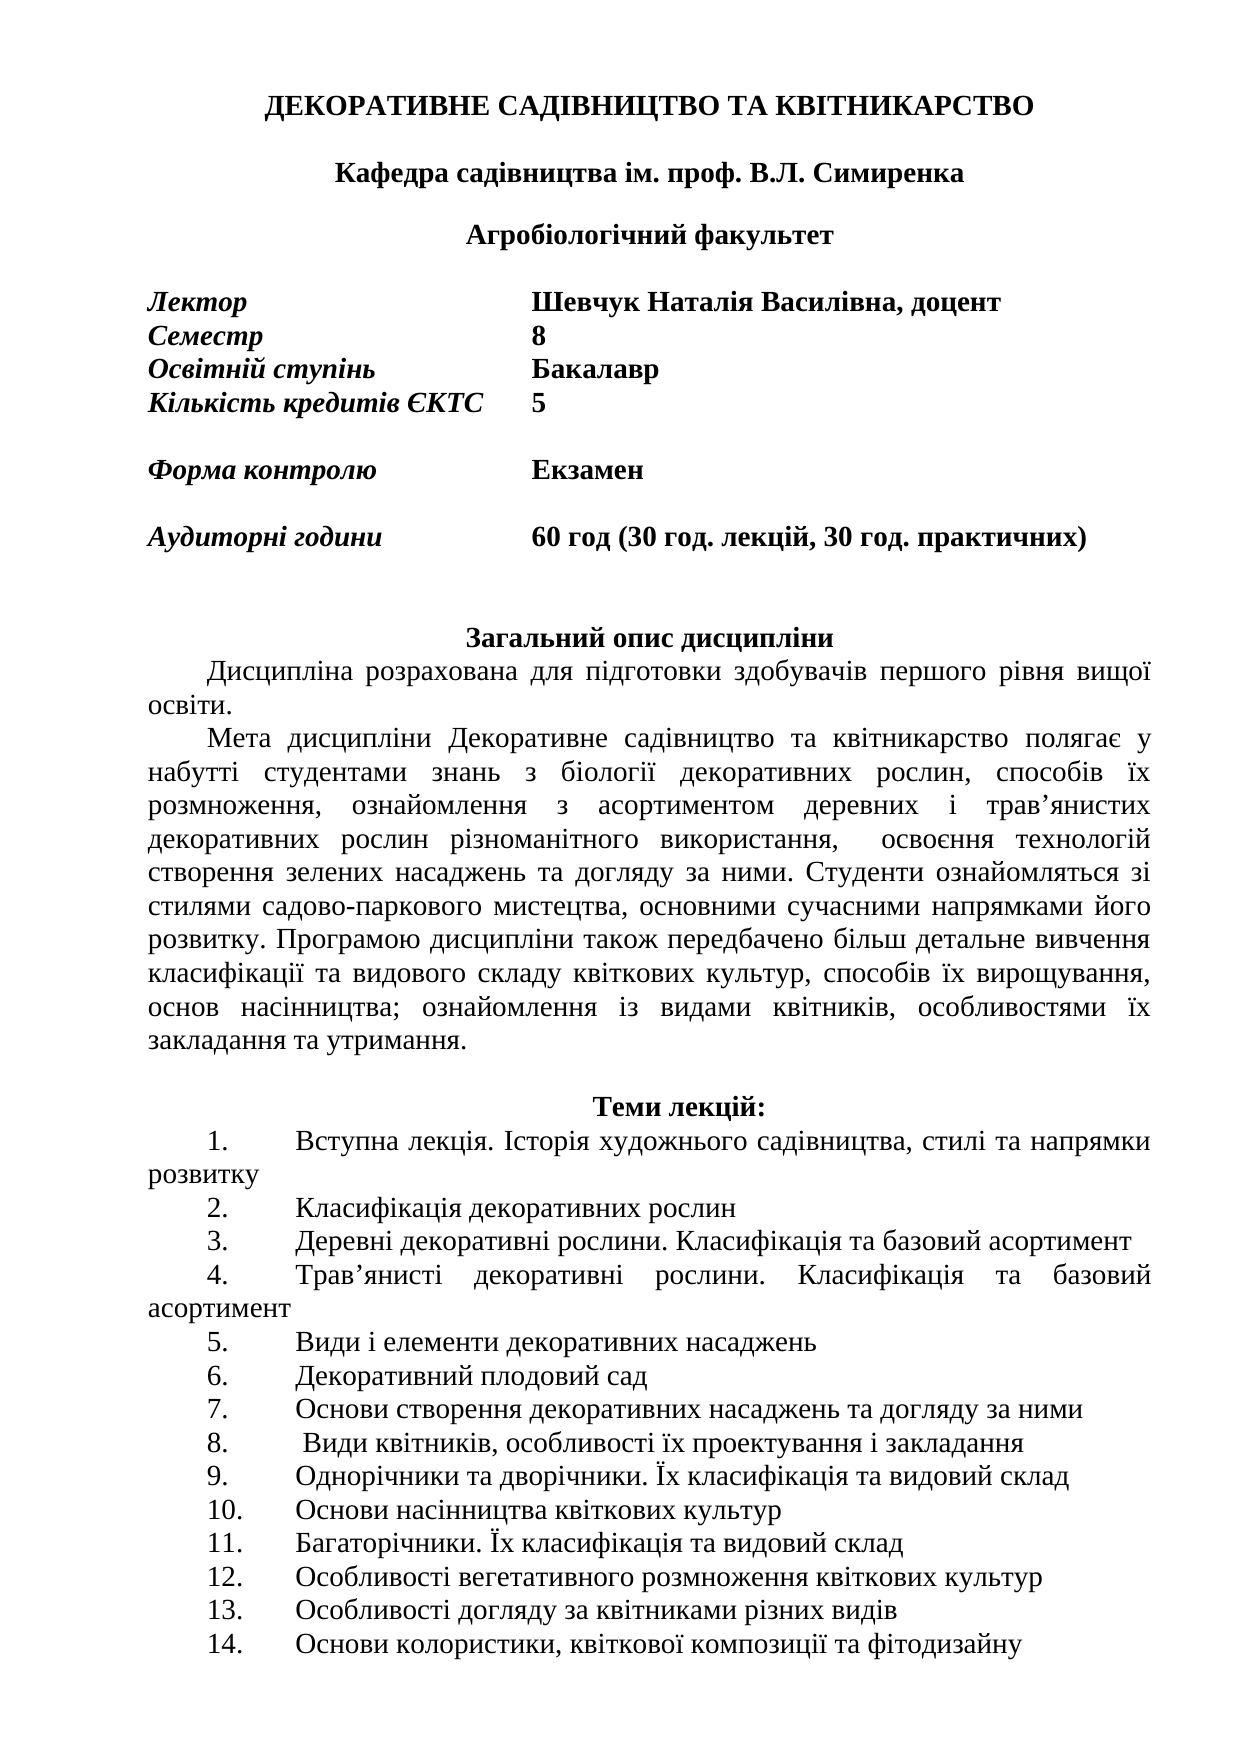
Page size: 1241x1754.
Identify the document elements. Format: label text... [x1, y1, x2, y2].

list Особливості догляду за квітниками різних видів [148, 1592, 1152, 1626]
list Трав’янисті декоративні рослини. Класифікація та базовий асортимент [148, 1257, 1152, 1324]
table_cell Екзамен [520, 419, 1139, 519]
table_cell Аудиторні години [136, 519, 520, 553]
text Дисципліна розрахована для підготовки здобувачів першого рівня вищої освіти. [148, 653, 1152, 720]
table_cell Бакалавр [520, 351, 1139, 385]
list Деревні декоративні рослини. Класифікація та базовий асортимент [148, 1223, 1152, 1257]
list Однорічники та дворічники. Їх класифікація та видовий склад [148, 1458, 1152, 1492]
table_cell Форма контролю [136, 419, 520, 519]
list Основи створення декоративних насаджень та догляду за ними [148, 1391, 1152, 1425]
list Основи колористики, квіткової композиції та фітодизайну [148, 1626, 1152, 1659]
table_cell Семестр [136, 318, 520, 351]
list Класифікація декоративних рослин [148, 1190, 1152, 1223]
list Багаторічники. Їх класифікація та видовий склад [148, 1525, 1152, 1559]
table_cell Освітній ступінь [136, 351, 520, 385]
text Мета дисципліни Декоративне садівництво та квітникарство полягає у набутті студентами знань з біології декоративних рослин, способів їх розмноження, ознайомлення з асортиментом деревних і трав’янистих декоративних рослин різноманітного використання, освоєння технологій створення зелених насаджень та догляду за ними. Студенти ознайомляться зі стилями садово-паркового мистецтва, основними сучасними напрямками його розвитку. Програмою дисципліни також передбачено більш детальне вивчення класифікації та видового складу квіткових культур, способів їх вирощування, основ насінництва; ознайомлення із видами квітників, особливостями їх закладання та утримання. [148, 720, 1152, 1056]
table_header Шевчук Наталія Василівна, доцент [520, 284, 1139, 318]
list Види квітників, особливості їх проектування і закладання [148, 1425, 1152, 1458]
text ДЕКОРАТИВНЕ САДІВНИЦТВО ТА КВІТНИКАРСТВО [148, 88, 1152, 122]
table_cell 8 [520, 318, 1139, 351]
text Загальний опис дисципліни [148, 620, 1152, 653]
list Види і елементи декоративних насаджень [148, 1324, 1152, 1358]
table_header Лектор [136, 284, 520, 318]
table_cell 60 год (30 год. лекцій, 30 год. практичних) [520, 519, 1139, 553]
text Теми лекцій: [148, 1089, 1152, 1123]
list Декоративний плодовий сад [148, 1358, 1152, 1391]
table_cell Кількість кредитів ЄКТС [136, 385, 520, 418]
text Кафедра садівництва ім. проф. В.Л. Симиренка [148, 156, 1152, 189]
list Особливості вегетативного розмноження квіткових культур [148, 1559, 1152, 1592]
text Агробіологічний факультет [148, 217, 1152, 251]
table_cell 5 [520, 385, 1139, 418]
list Основи насінництва квіткових культур [148, 1492, 1152, 1525]
list Вступна лекція. Історія художнього садівництва, стилі та напрямки розвитку [148, 1123, 1152, 1190]
